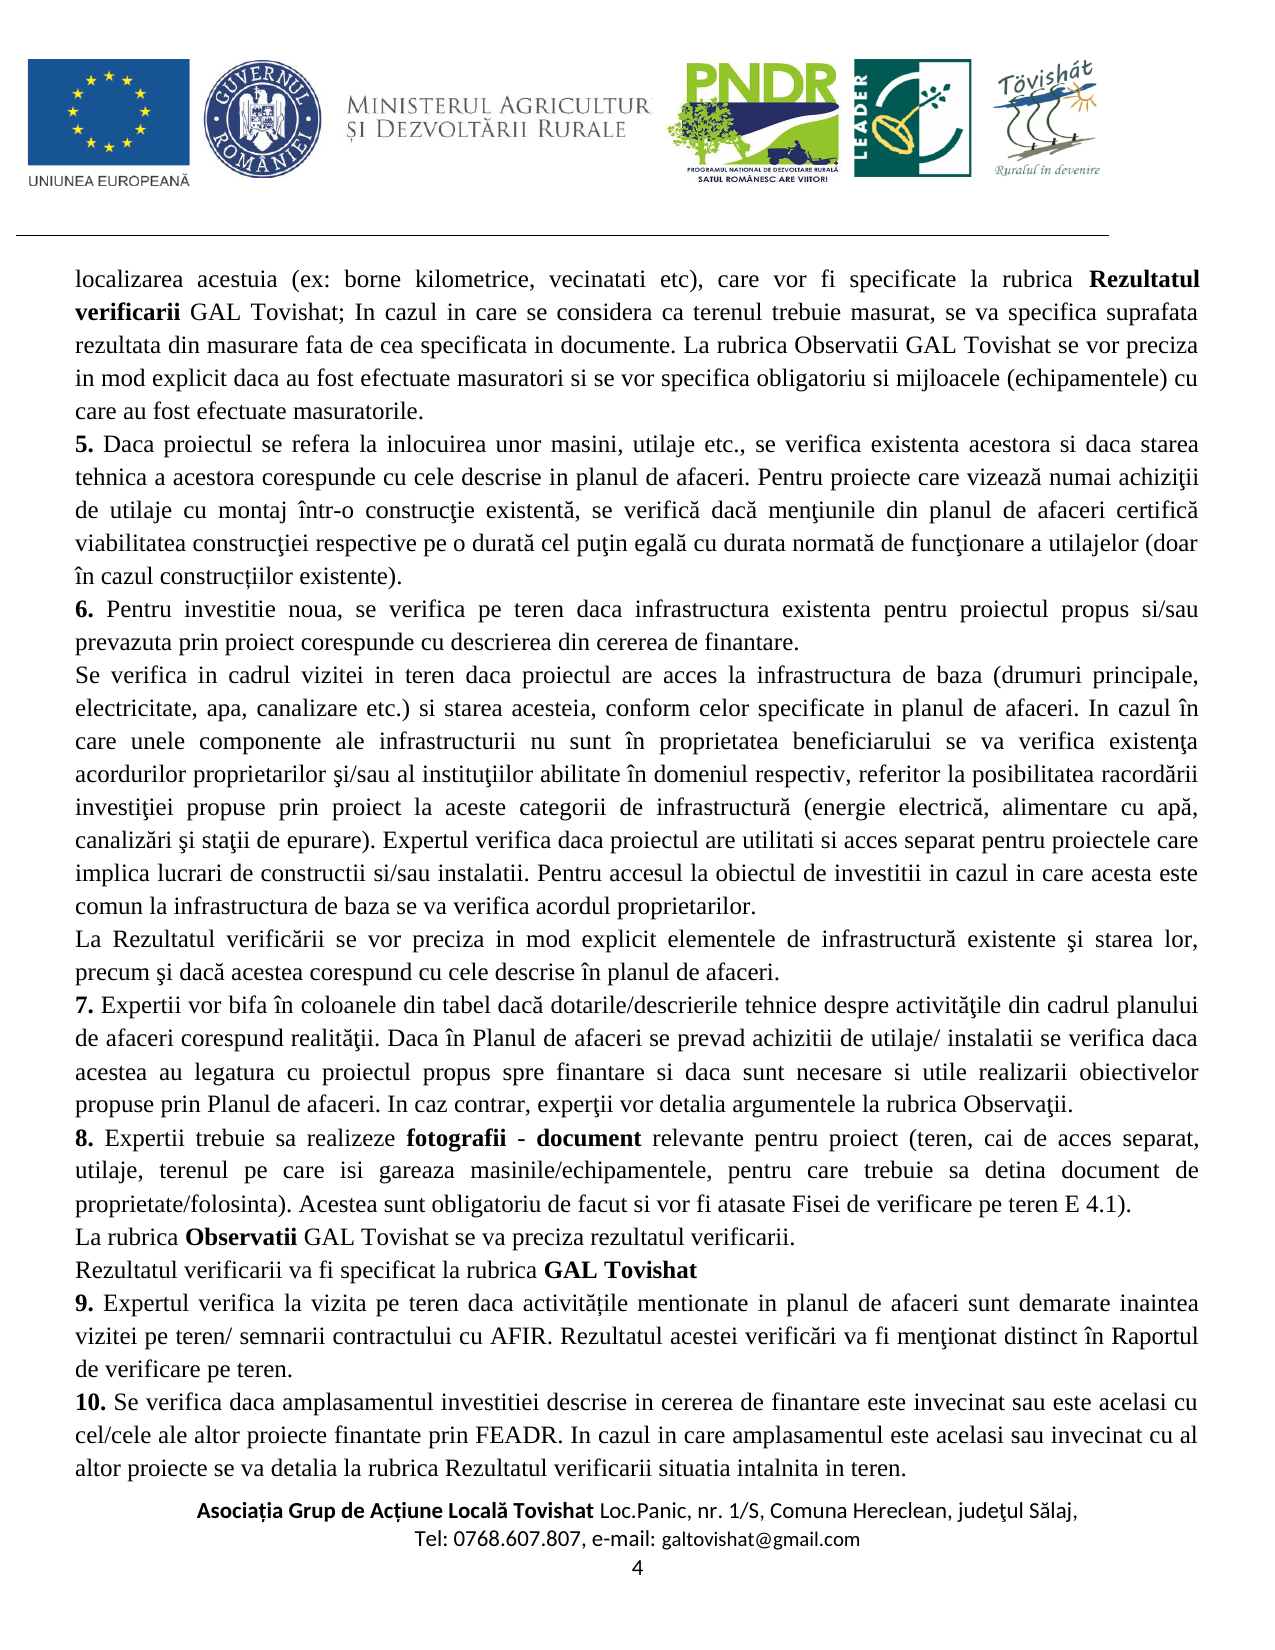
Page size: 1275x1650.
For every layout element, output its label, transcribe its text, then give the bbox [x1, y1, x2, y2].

text 10. Se verifica daca amplasamentul investitiei descrise in cererea de finantare este invecinat sau este acelasi cu cel/cele ale altor proiecte finantate prin FEADR. In cazul in care amplasamentul este acelasi sau invecinat cu al altor proiecte se va detalia la rubrica Rezultatul verificarii situatia intalnita in teren. [75, 1387, 1200, 1482]
text 7. Expertii vor bifa în coloanele din tabel dacă dotarile/descrierile tehnice despre activităţile din cadrul planului de afaceri corespund realităţii. Daca în Planul de afaceri se prevad achizitii de utilaje/ instalatii se verifica daca acestea au legatura cu proiectul propus spre finantare si daca sunt necesare si utile realizarii obiectivelor propuse prin Planul de afaceri. In caz contrar, experţii vor detalia argumentele la rubrica Observaţii. [75, 991, 1200, 1118]
text 5. Daca proiectul se refera la inlocuirea unor masini, utilaje etc., se verifica existenta acestora si daca starea tehnica a acestora corespunde cu cele descrise in planul de afaceri. Pentru proiecte care vizează numai achiziţii de utilaje cu montaj într-o construcţie existentă, se verifică dacă menţiunile din planul de afaceri certifică viabilitatea construcţiei respective pe o durată cel puţin egală cu durata normată de funcţionare a utilajelor (doar în cazul construcțiilor existente). [75, 429, 1200, 590]
picture [854, 59, 972, 177]
text La Rezultatul verificării se vor preciza in mod explicit elementele de infrastructură existente şi starea lor, precum şi dacă acestea corespund cu cele descrise în planul de afaceri. [75, 924, 1200, 986]
text Se verifica in cadrul vizitei in teren daca proiectul are acces la infrastructura de baza (drumuri principale, electricitate, apa, canalizare etc.) si starea acesteia, conform celor specificate in planul de afaceri. In cazul în care unele componente ale infrastructurii nu sunt în proprietatea beneficiarului se va verifica existenţa acordurilor proprietarilor şi/sau al instituţiilor abilitate în domeniul respectiv, referitor la posibilitatea racordării investiţiei propuse prin proiect la aceste categorii de infrastructură (energie electrică, alimentare cu apă, canalizări şi staţii de epurare). Expertul verifica daca proiectul are utilitati si acces separat pentru proiectele care implica lucrari de constructii si/sau instalatii. Pentru accesul la obiectul de investitii in cazul in care acesta este comun la infrastructura de baza se va verifica acordul proprietarilor. [75, 660, 1200, 920]
text 9. Expertul verifica la vizita pe teren daca activitățile mentionate in planul de afaceri sunt demarate inaintea vizitei pe teren/ semnarii contractului cu AFIR. Rezultatul acestei verificări va fi menţionat distinct în Raportul de verificare pe teren. [75, 1288, 1200, 1382]
picture [987, 59, 1105, 177]
text 8. Expertii trebuie sa realizeze fotografii - document relevante pentru proiect (teren, cai de acces separat, utilaje, terenul pe care isi gareaza masinile/echipamentele, pentru care trebuie sa detina document de proprietate/folosinta). Acestea sunt obligatoriu de facut si vor fi atasate Fisei de verificare pe teren E 4.1). [75, 1123, 1200, 1217]
text 6. Pentru investitie noua, se verifica pe teren daca infrastructura existenta pentru proiectul propus si/sau prevazuta prin proiect corespunde cu descrierea din cererea de finantare. [75, 594, 1200, 656]
text Rezultatul verificarii va fi specificat la rubrica GAL Tovishat [75, 1255, 1200, 1283]
picture [27, 59, 190, 186]
text La rubrica Observatii GAL Tovishat se va preciza rezultatul verificarii. [75, 1222, 1200, 1250]
